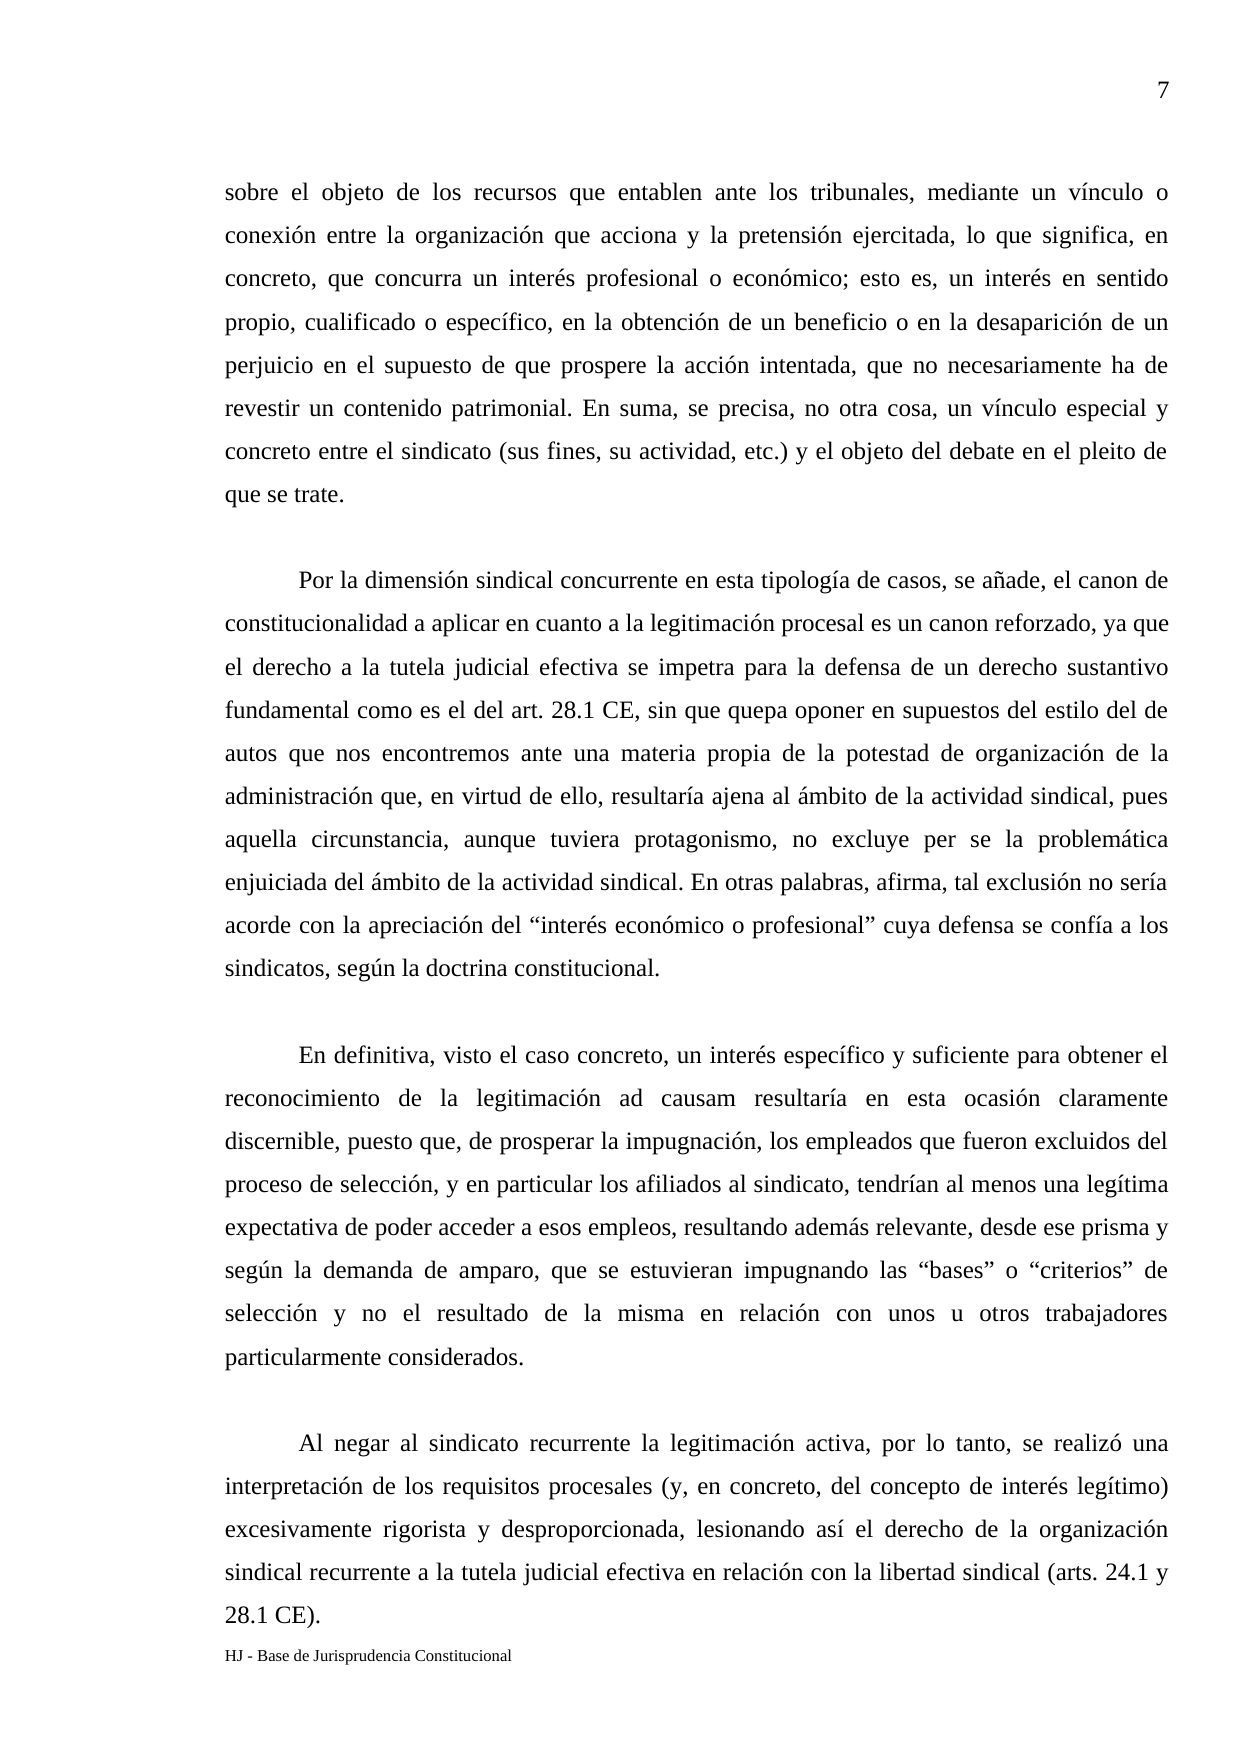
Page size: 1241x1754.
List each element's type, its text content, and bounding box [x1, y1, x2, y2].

text En definitiva, visto el caso concreto, un interés específico y suficiente para obtener el reconocimiento de la legitimación ad causam resultaría en esta ocasión claramente discernible, puesto que, de prosperar la impugnación, los empleados que fueron excluidos del proceso de selección, y en particular los afiliados al sindicato, tendrían al menos una legítima expectativa de poder acceder a esos empleos, resultando además relevante, desde ese prisma y según la demanda de amparo, que se estuvieran impugnando las “bases” o “criterios” de selección y no el resultado de la misma en relación con unos u otros trabajadores particularmente considerados. [224, 1040, 1169, 1370]
text Al negar al sindicato recurrente la legitimación activa, por lo tanto, se realizó una interpretación de los requisitos procesales (y, en concreto, del concepto de interés legítimo) excesivamente rigorista y desproporcionada, lesionando así el derecho de la organización sindical recurrente a la tutela judicial efectiva en relación con la libertad sindical (arts. 24.1 y 28.1 CE). [224, 1428, 1169, 1629]
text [224, 177, 1169, 508]
text Por la dimensión sindical concurrente en esta tipología de casos, se añade, el canon de constitucionalidad a aplicar en cuanto a la legitimación procesal es un canon reforzado, ya que el derecho a la tutela judicial efectiva se impetra para la defensa de un derecho sustantivo fundamental como es el del art. 28.1 CE, sin que quepa oponer en supuestos del estilo del de autos que nos encontremos ante una materia propia de la potestad de organización de la administración que, en virtud de ello, resultaría ajena al ámbito de la actividad sindical, pues aquella circunstancia, aunque tuviera protagonismo, no excluye per se la problemática enjuiciada del ámbito de la actividad sindical. En otras palabras, afirma, tal exclusión no sería acorde con la apreciación del “interés económico o profesional” cuya defensa se confía a los sindicatos, según la doctrina constitucional. [224, 565, 1169, 982]
